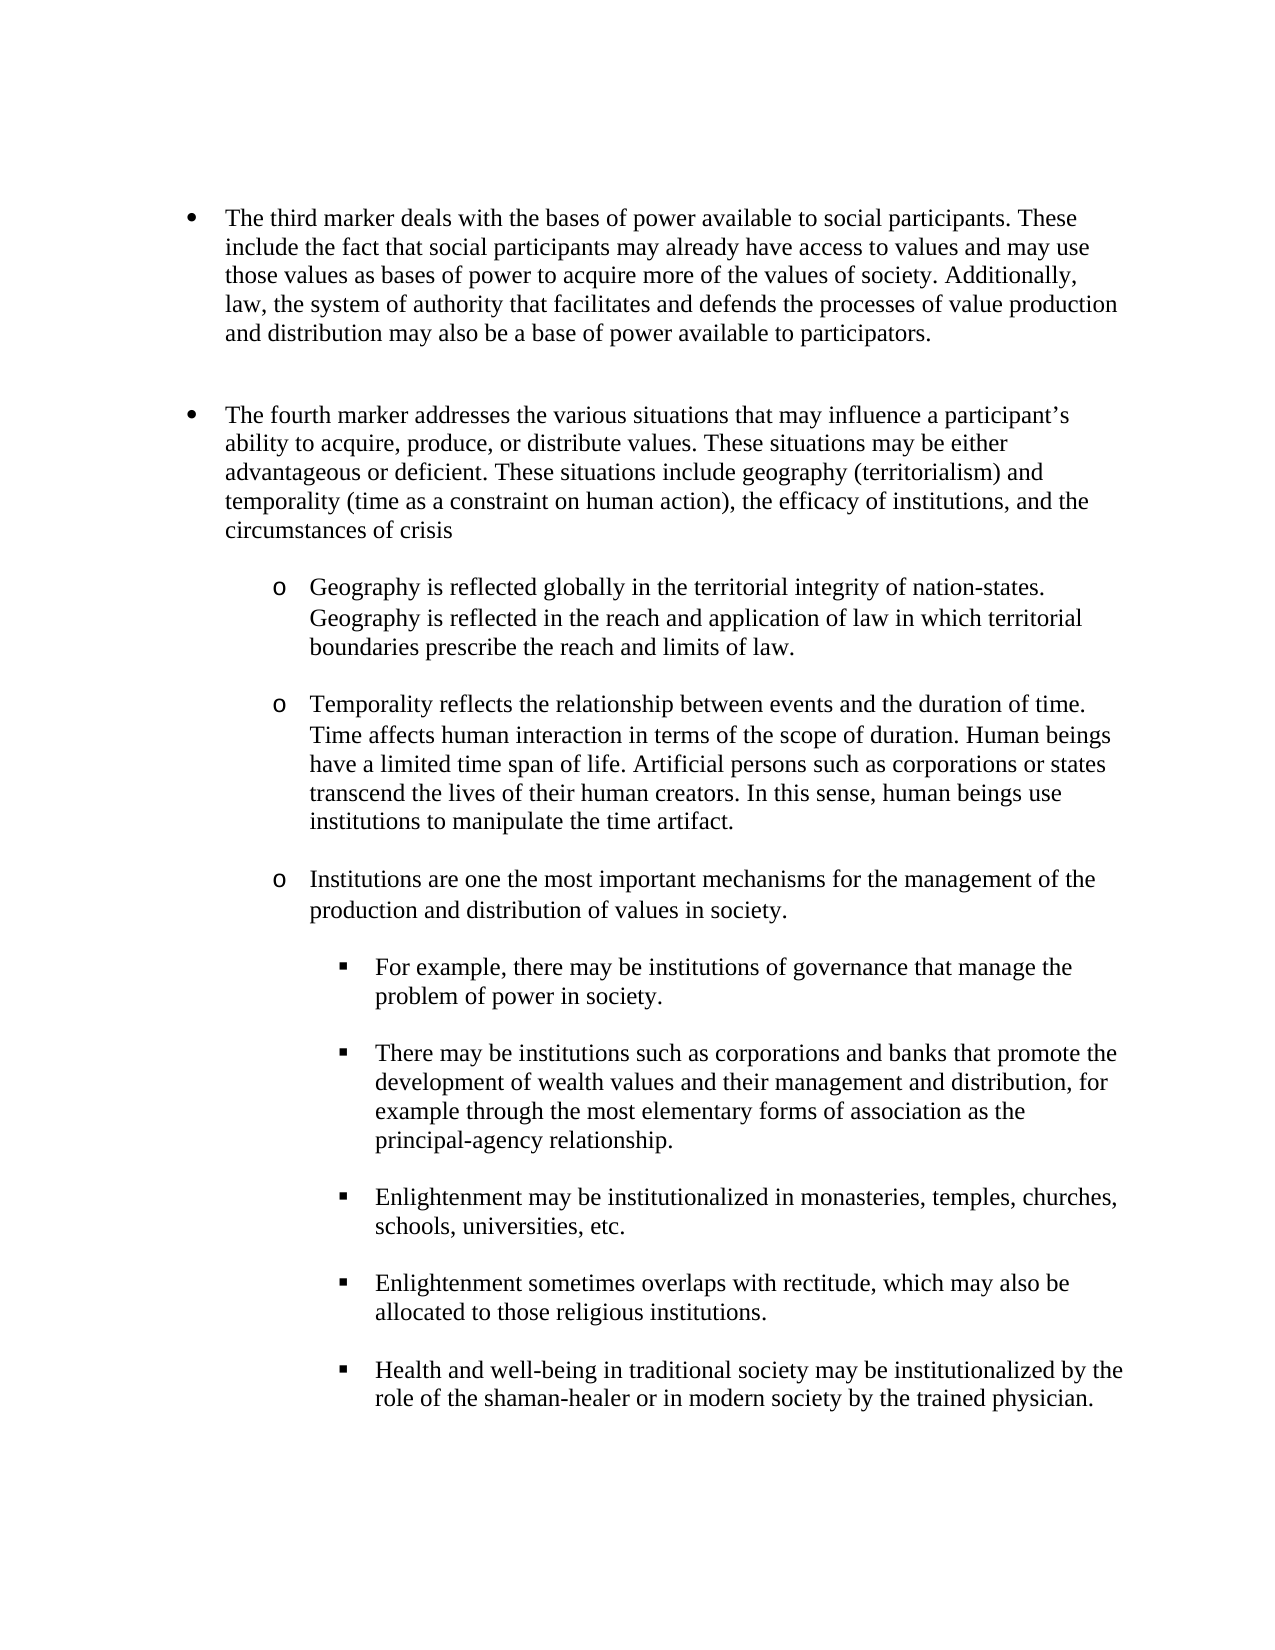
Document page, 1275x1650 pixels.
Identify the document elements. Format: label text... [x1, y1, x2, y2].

list Geography is reflected globally in the territorial integrity of nation-states. Geography is reflected in the reach and application of law in which territorial boundaries prescribe the reach and limits of law. [272, 572, 1125, 661]
list The fourth marker addresses the various situations that may influence a participant’s ability to acquire, produce, or distribute values. These situations may be either advantageous or deficient. These situations include geography (territorialism) and temporality (time as a constraint on human action), the efficacy of institutions, and the circumstances of crisis [187, 400, 1125, 543]
list Temporality reflects the relationship between events and the duration of time. Time affects human interaction in terms of the scope of duration. Human beings have a limited time span of life. Artificial persons such as corporations or states transcend the lives of their human creators. In this sense, human beings use institutions to manipulate the time artifact. [272, 689, 1125, 835]
list The third marker deals with the bases of power available to social participants. These include the fact that social participants may already have access to values and may use those values as bases of power to acquire more of the values of society. Additionally, law, the system of authority that facilitates and defends the processes of value production and distribution may also be a base of power available to participators. [187, 203, 1125, 347]
list For example, there may be institutions of governance that manage the problem of power in society. [337, 952, 1125, 1010]
list Health and well-being in traditional society may be institutionalized by the role of the shaman-healer or in modern society by the trained physician. [337, 1355, 1125, 1441]
list Enlightenment may be institutionalized in monasteries, temples, churches, schools, universities, etc. [337, 1182, 1125, 1240]
list There may be institutions such as corporations and banks that promote the development of wealth values and their management and distribution, for example through the most elementary forms of association as the principal-agency relationship. [337, 1038, 1125, 1153]
list Institutions are one the most important mechanisms for the management of the production and distribution of values in society. [272, 864, 1125, 923]
list Enlightenment sometimes overlaps with rectitude, which may also be allocated to those religious institutions. [337, 1268, 1125, 1326]
